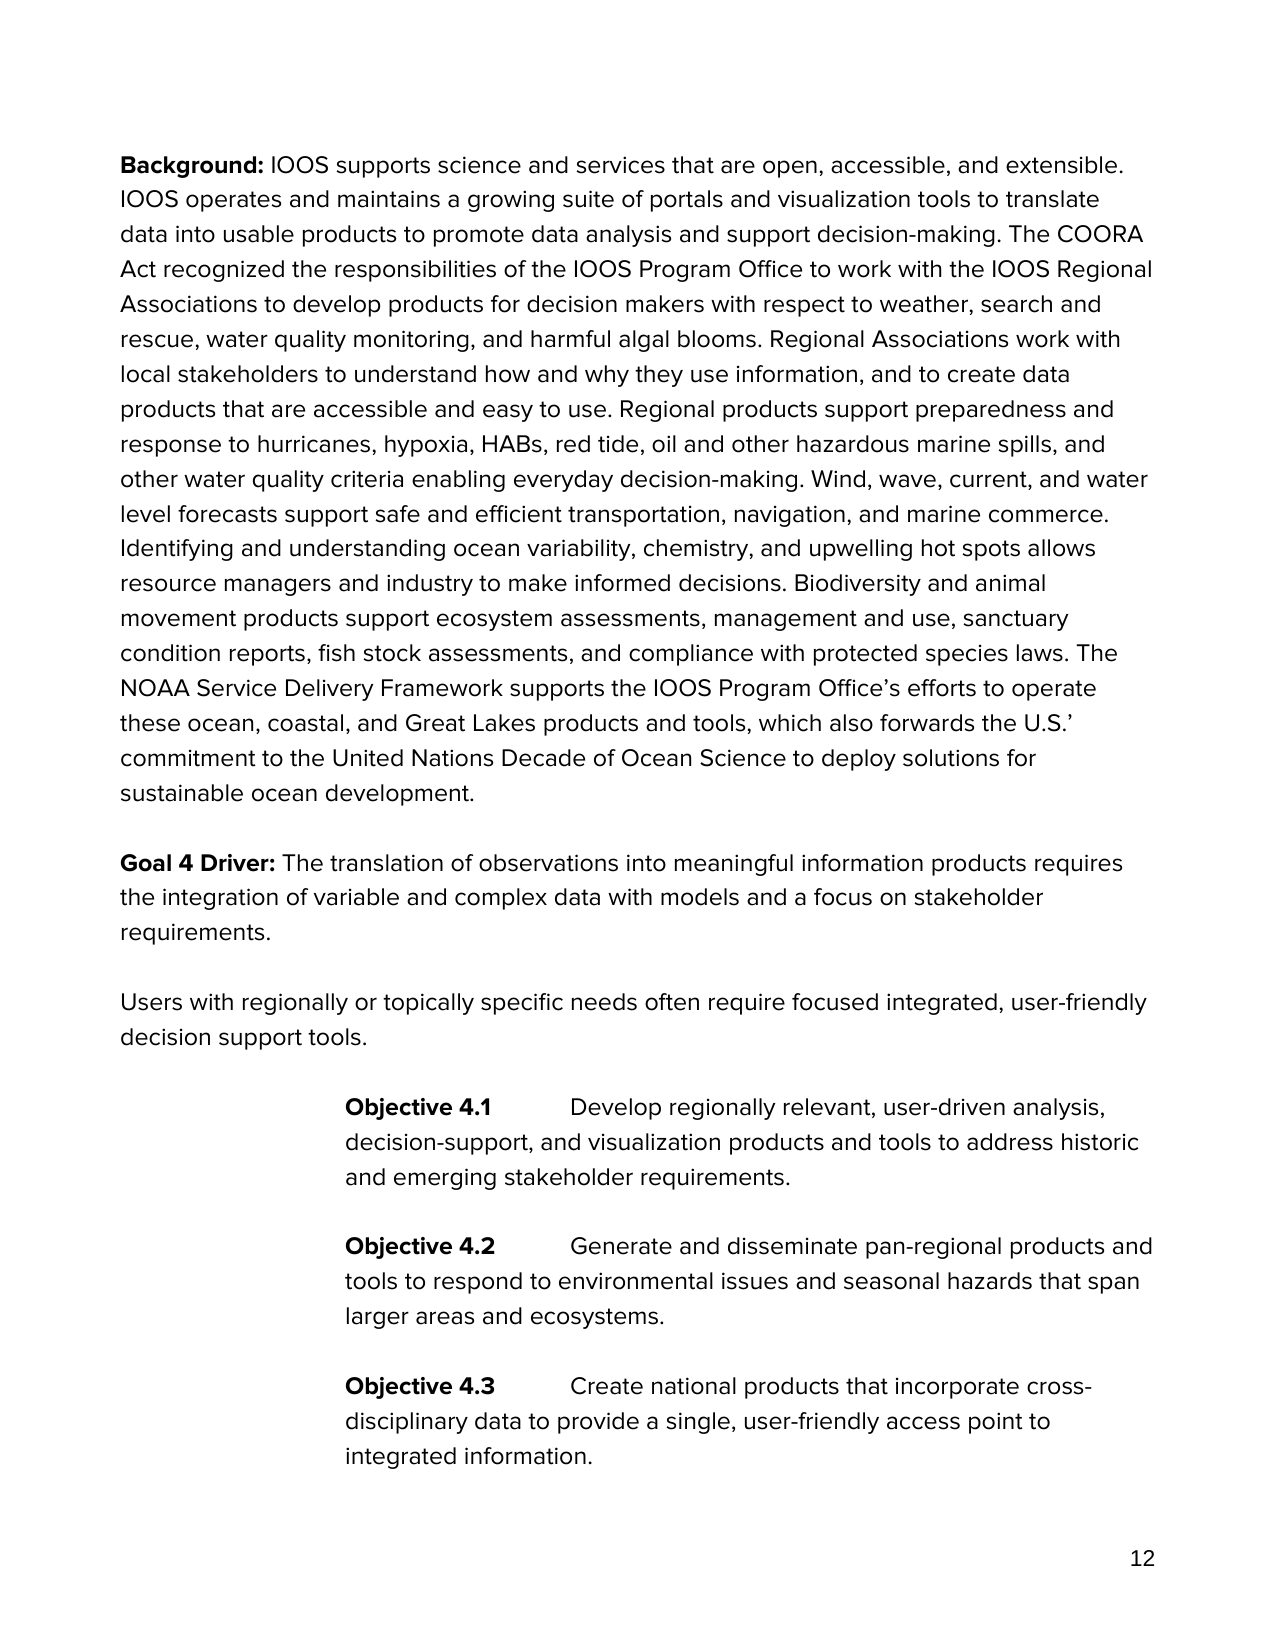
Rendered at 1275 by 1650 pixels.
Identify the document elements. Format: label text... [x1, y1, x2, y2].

text Objective 4.1 Develop regionally relevant, user-driven analysis, decision-support, and visualization products and tools to address historic and emerging stakeholder requirements. [345, 1092, 1155, 1192]
text Users with regionally or topically specific needs often require focused integrated, user-friendly decision support tools. [120, 987, 1155, 1053]
text Objective 4.2 Generate and disseminate pan-regional products and tools to respond to environmental issues and seasonal hazards that span larger areas and ecosystems. [345, 1232, 1155, 1332]
text Objective 4.3 Create national products that incorporate cross-disciplinary data to provide a single, user-friendly access point to integrated information. [345, 1371, 1155, 1472]
text Goal 4 Driver: The translation of observations into meaningful information products requires the integration of variable and complex data with models and a focus on stakeholder requirements. [120, 848, 1155, 948]
text Background: IOOS supports science and services that are open, accessible, and extensible. IOOS operates and maintains a growing suite of portals and visualization tools to translate data into usable products to promote data analysis and support decision-making. The COORA Act recognized the responsibilities of the IOOS Program Office to work with the IOOS Regional Associations to develop products for decision makers with respect to weather, search and rescue, water quality monitoring, and harmful algal blooms. Regional Associations work with local stakeholders to understand how and why they use information, and to create data products that are accessible and easy to use. Regional products support preparedness and response to hurricanes, hypoxia, HABs, red tide, oil and other hazardous marine spills, and other water quality criteria enabling everyday decision-making. Wind, wave, current, and water level forecasts support safe and efficient transportation, navigation, and marine commerce. Identifying and understanding ocean variability, chemistry, and upwelling hot spots allows resource managers and industry to make informed decisions. Biodiversity and animal movement products support ecosystem assessments, management and use, sanctuary condition reports, fish stock assessments, and compliance with protected species laws. The NOAA Service Delivery Framework supports the IOOS Program Office’s efforts to operate these ocean, coastal, and Great Lakes products and tools, which also forwards the U.S.’ commitment to the United Nations Decade of Ocean Science to deploy solutions for sustainable ocean development. [120, 150, 1155, 808]
